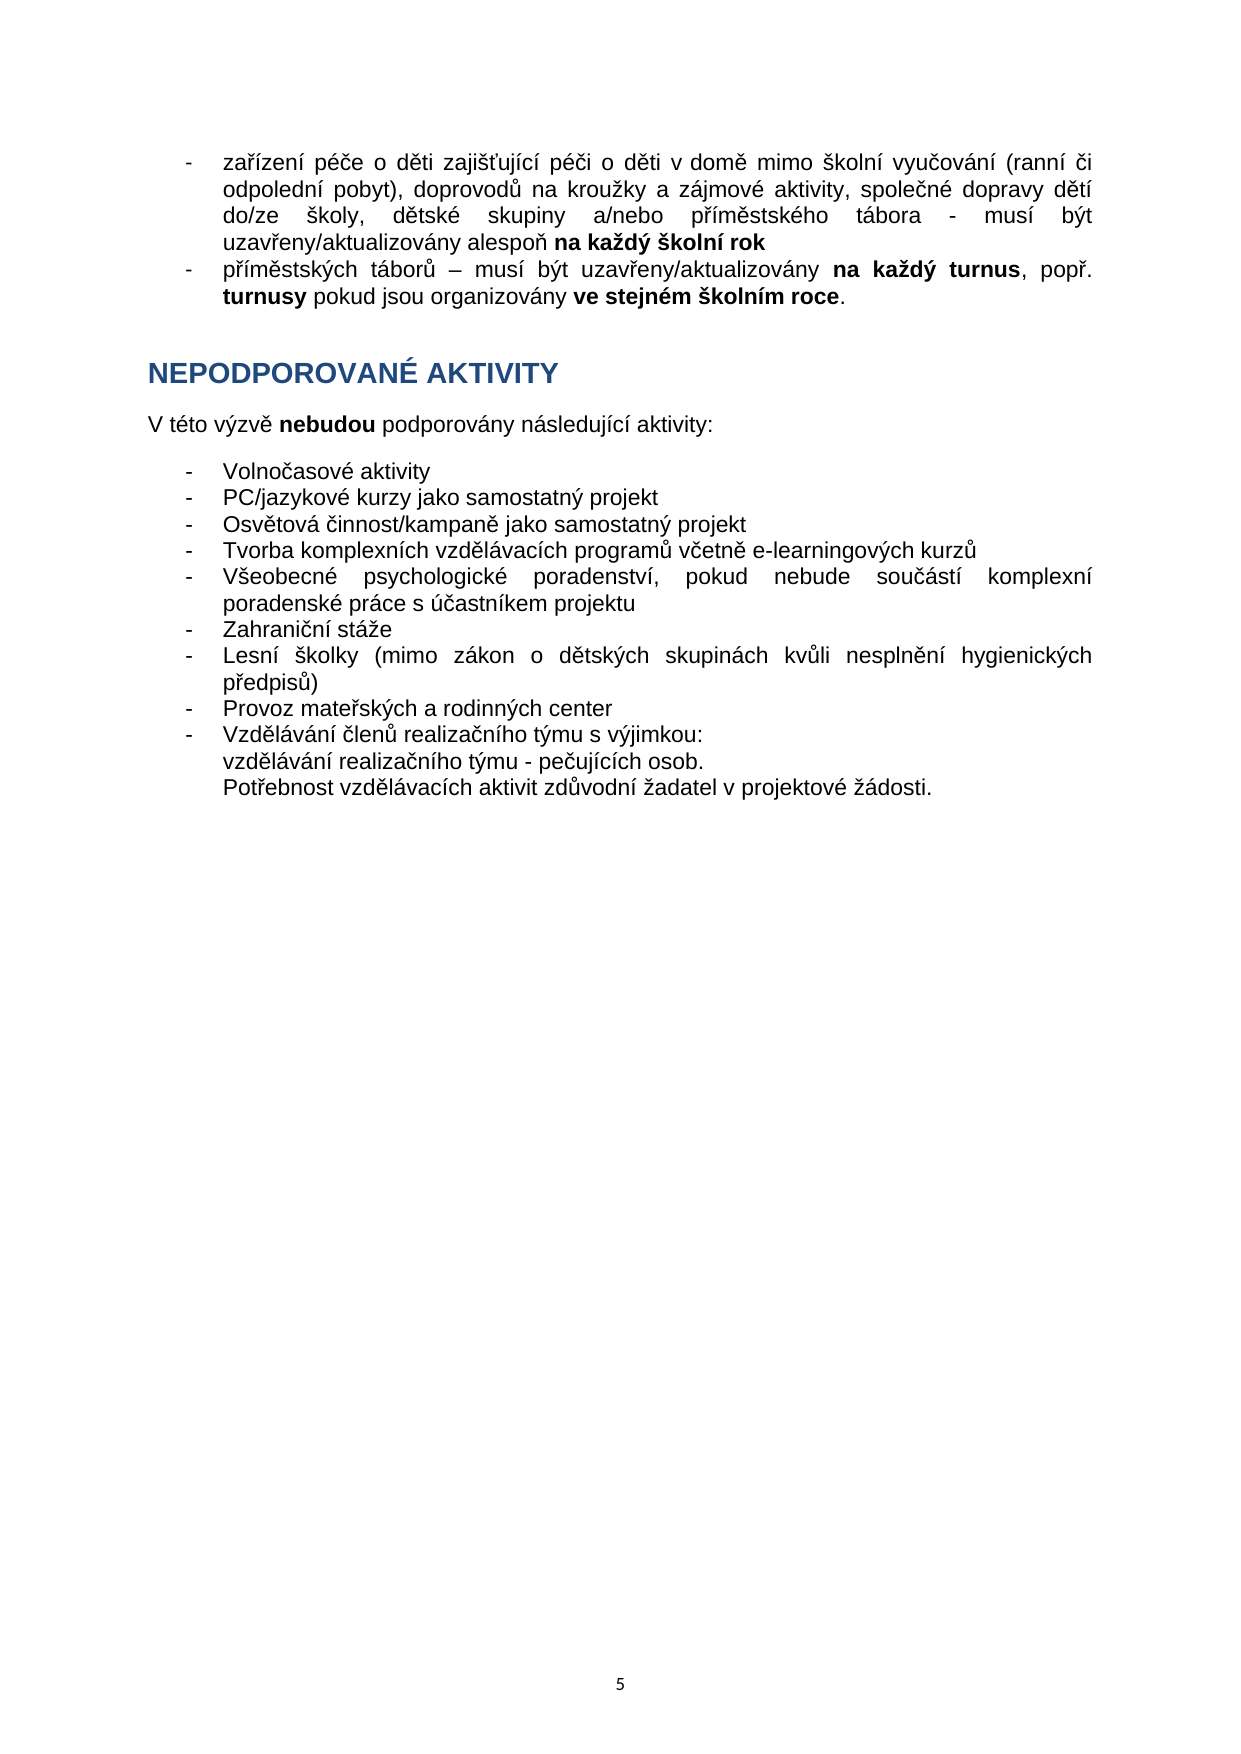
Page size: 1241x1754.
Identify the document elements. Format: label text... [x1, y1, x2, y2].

text V této výzvě nebudou podporovány následující aktivity: [148, 411, 1092, 437]
list Osvětová činnost/kampaně jako samostatný projekt [185, 511, 1092, 537]
list příměstských táborů – musí být uzavřeny/aktualizovány na každý turnus, popř. turnusy pokud jsou organizovány ve stejném školním roce. [185, 255, 1092, 309]
list Lesní školky (mimo zákon o dětských skupinách kvůli nesplnění hygienických předpisů) [185, 642, 1092, 695]
list Všeobecné psychologické poradenství, pokud nebude součástí komplexní poradenské práce s účastníkem projektu [185, 563, 1092, 616]
text vzdělávání realizačního týmu - pečujících osob. [223, 748, 1092, 774]
list zařízení péče o děti zajišťující péči o děti v domě mimo školní vyučování (ranní či odpolední pobyt), doprovodů na kroužky a zájmové aktivity, společné dopravy dětí do/ze školy, dětské skupiny a/nebo příměstského tábora - musí být uzavřeny/aktualizovány alespoň na každý školní rok [185, 148, 1092, 255]
list Tvorba komplexních vzdělávacích programů včetně e-learningových kurzů [185, 537, 1092, 563]
list Vzdělávání členů realizačního týmu s výjimkou: [185, 721, 1092, 748]
text Potřebnost vzdělávacích aktivit zdůvodní žadatel v projektové žádosti. [223, 774, 1092, 801]
list Zahraniční stáže [185, 616, 1092, 642]
list PC/jazykové kurzy jako samostatný projekt [185, 484, 1092, 511]
text NEPODPOROVANÉ AKTIVITY [148, 356, 1092, 390]
list Provoz mateřských a rodinných center [185, 695, 1092, 721]
list Volnočasové aktivity [185, 458, 1092, 484]
